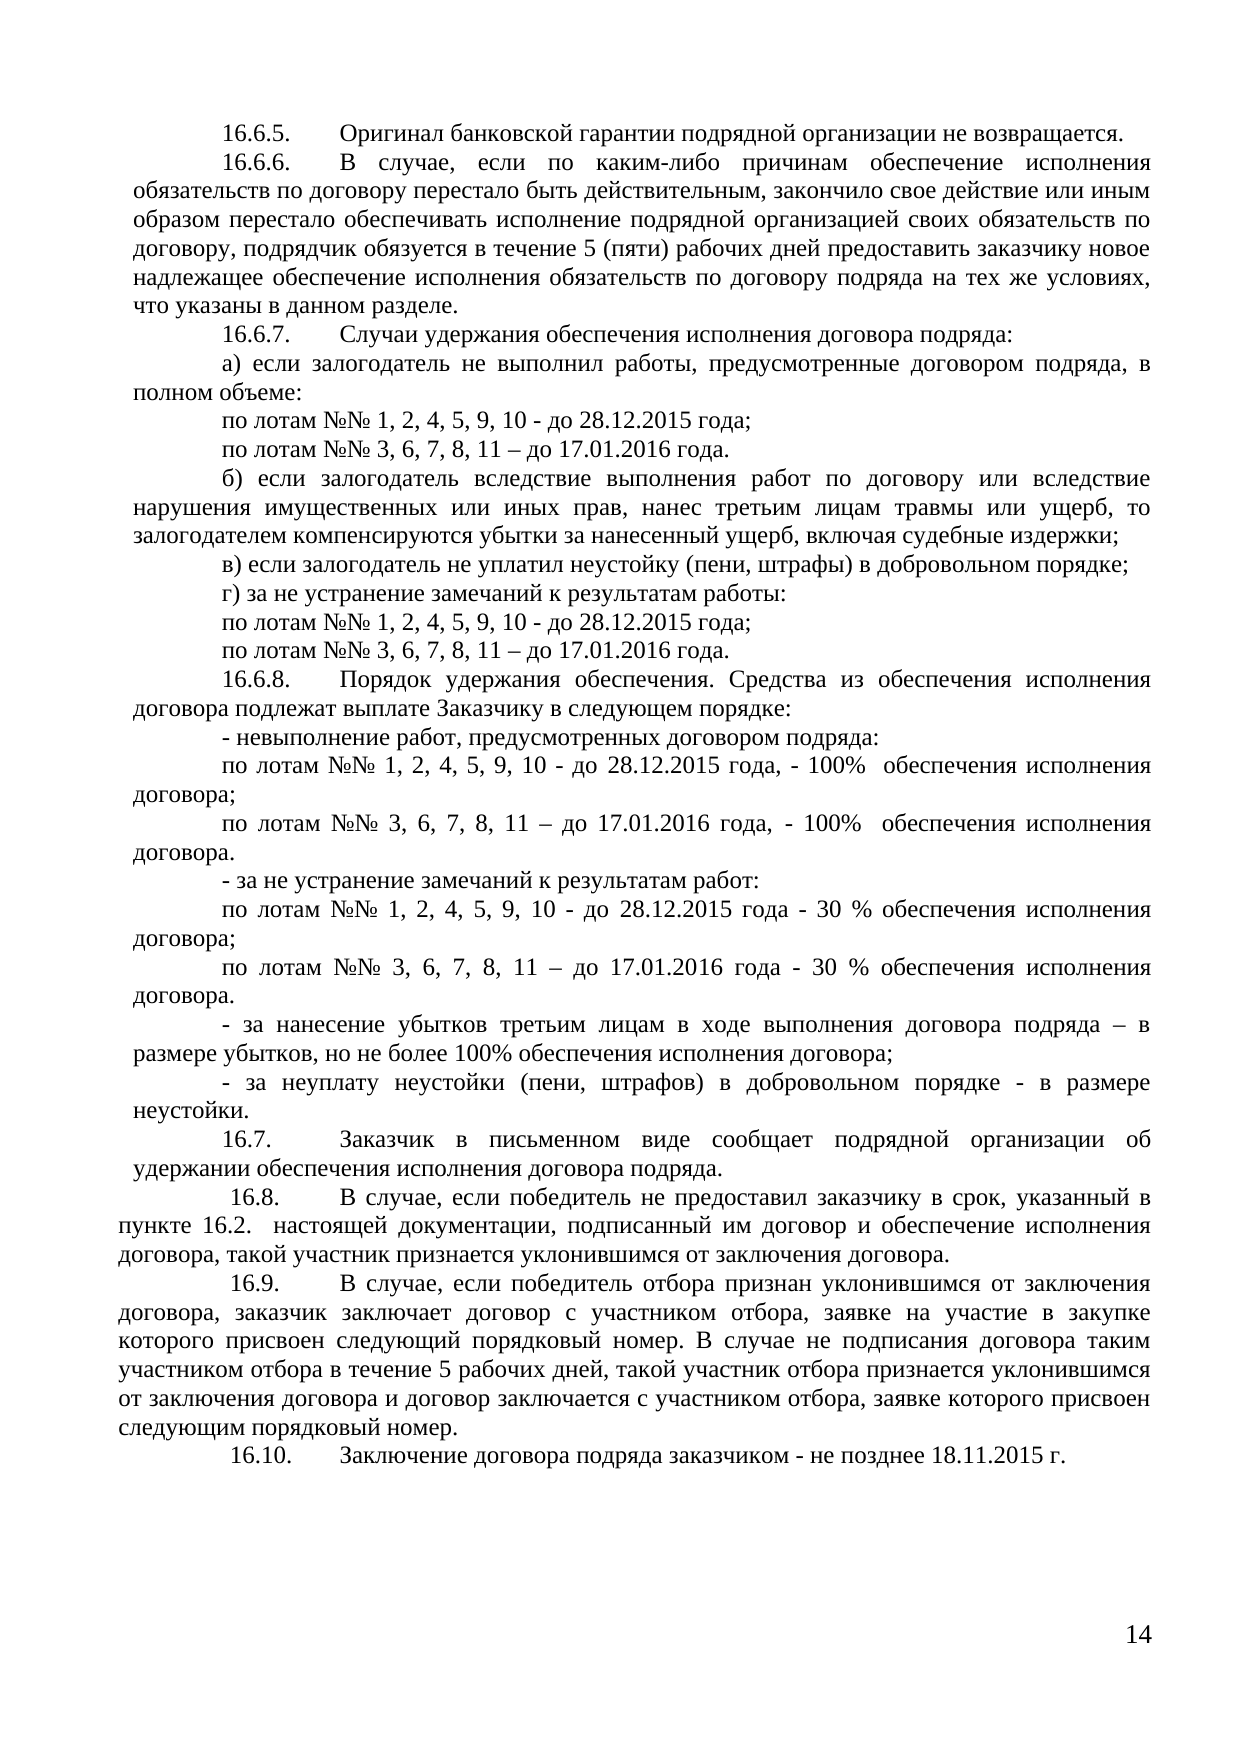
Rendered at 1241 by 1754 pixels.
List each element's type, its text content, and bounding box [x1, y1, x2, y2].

list В случае, если по каким-либо причинам обеспечение исполнения обязательств по договору перестало быть действительным, закончило свое действие или иным образом перестало обеспечивать исполнение подрядной организацией своих обязательств по договору, подрядчик обязуется в течение 5 (пяти) рабочих дней предоставить заказчику новое надлежащее обеспечение исполнения обязательств по договору подряда на тех же условиях, что указаны в данном разделе. [133, 147, 1152, 319]
text - за нанесение убытков третьим лицам в ходе выполнения договора подряда – в размере убытков, но не более 100% обеспечения исполнения договора; [133, 1009, 1152, 1067]
list Порядок удержания обеспечения. Средства из обеспечения исполнения договора подлежат выплате Заказчику в следующем порядке: [133, 664, 1152, 722]
text по лотам №№ 1, 2, 4, 5, 9, 10 - до 28.12.2015 года, - 100% обеспечения исполнения договора; [133, 751, 1152, 808]
text - за не устранение замечаний к результатам работ: [133, 866, 1152, 894]
text по лотам №№ 1, 2, 4, 5, 9, 10 - до 28.12.2015 года; [133, 406, 1152, 434]
list Случаи удержания обеспечения исполнения договора подряда: [133, 319, 1152, 348]
text б) если залогодатель вследствие выполнения работ по договору или вследствие нарушения имущественных или иных прав, нанес третьим лицам травмы или ущерб, то залогодателем компенсируются убытки за нанесенный ущерб, включая судебные издержки; [133, 463, 1152, 549]
list Оригинал банковской гарантии подрядной организации не возвращается. [133, 118, 1152, 147]
list Заключение договора подряда заказчиком - не позднее 18.11.2015 г. [118, 1441, 1152, 1469]
text а) если залогодатель не выполнил работы, предусмотренные договором подряда, в полном объеме: [133, 348, 1152, 406]
list Заказчик в письменном виде сообщает подрядной организации об удержании обеспечения исполнения договора подряда. [133, 1124, 1152, 1182]
list г) за не устранение замечаний к результатам работы: [133, 578, 1152, 607]
text по лотам №№ 1, 2, 4, 5, 9, 10 - до 28.12.2015 года; [133, 607, 1152, 636]
text по лотам №№ 3, 6, 7, 8, 11 – до 17.01.2016 года. [133, 434, 1152, 463]
list В случае, если победитель отбора признан уклонившимся от заключения договора, заказчик заключает договор с участником отбора, заявке на участие в закупке которого присвоен следующий порядковый номер. В случае не подписания договора таким участником отбора в течение 5 рабочих дней, такой участник отбора признается уклонившимся от заключения договора и договор заключается с участником отбора, заявке которого присвоен следующим порядковый номер. [118, 1268, 1152, 1441]
text по лотам №№ 3, 6, 7, 8, 11 – до 17.01.2016 года - 30 % обеспечения исполнения договора. [133, 952, 1152, 1009]
text по лотам №№ 3, 6, 7, 8, 11 – до 17.01.2016 года. [133, 636, 1152, 664]
text - невыполнение работ, предусмотренных договором подряда: [133, 722, 1152, 751]
list В случае, если победитель не предоставил заказчику в срок, указанный в пункте 16.2. настоящей документации, подписанный им договор и обеспечение исполнения договора, такой участник признается уклонившимся от заключения договора. [118, 1182, 1152, 1268]
text - за неуплату неустойки (пени, штрафов) в добровольном порядке - в размере неустойки. [133, 1067, 1152, 1124]
text по лотам №№ 1, 2, 4, 5, 9, 10 - до 28.12.2015 года - 30 % обеспечения исполнения договора; [133, 894, 1152, 952]
text по лотам №№ 3, 6, 7, 8, 11 – до 17.01.2016 года, - 100% обеспечения исполнения договора. [133, 808, 1152, 866]
list в) если залогодатель не уплатил неустойку (пени, штрафы) в добровольном порядке; [133, 549, 1152, 578]
